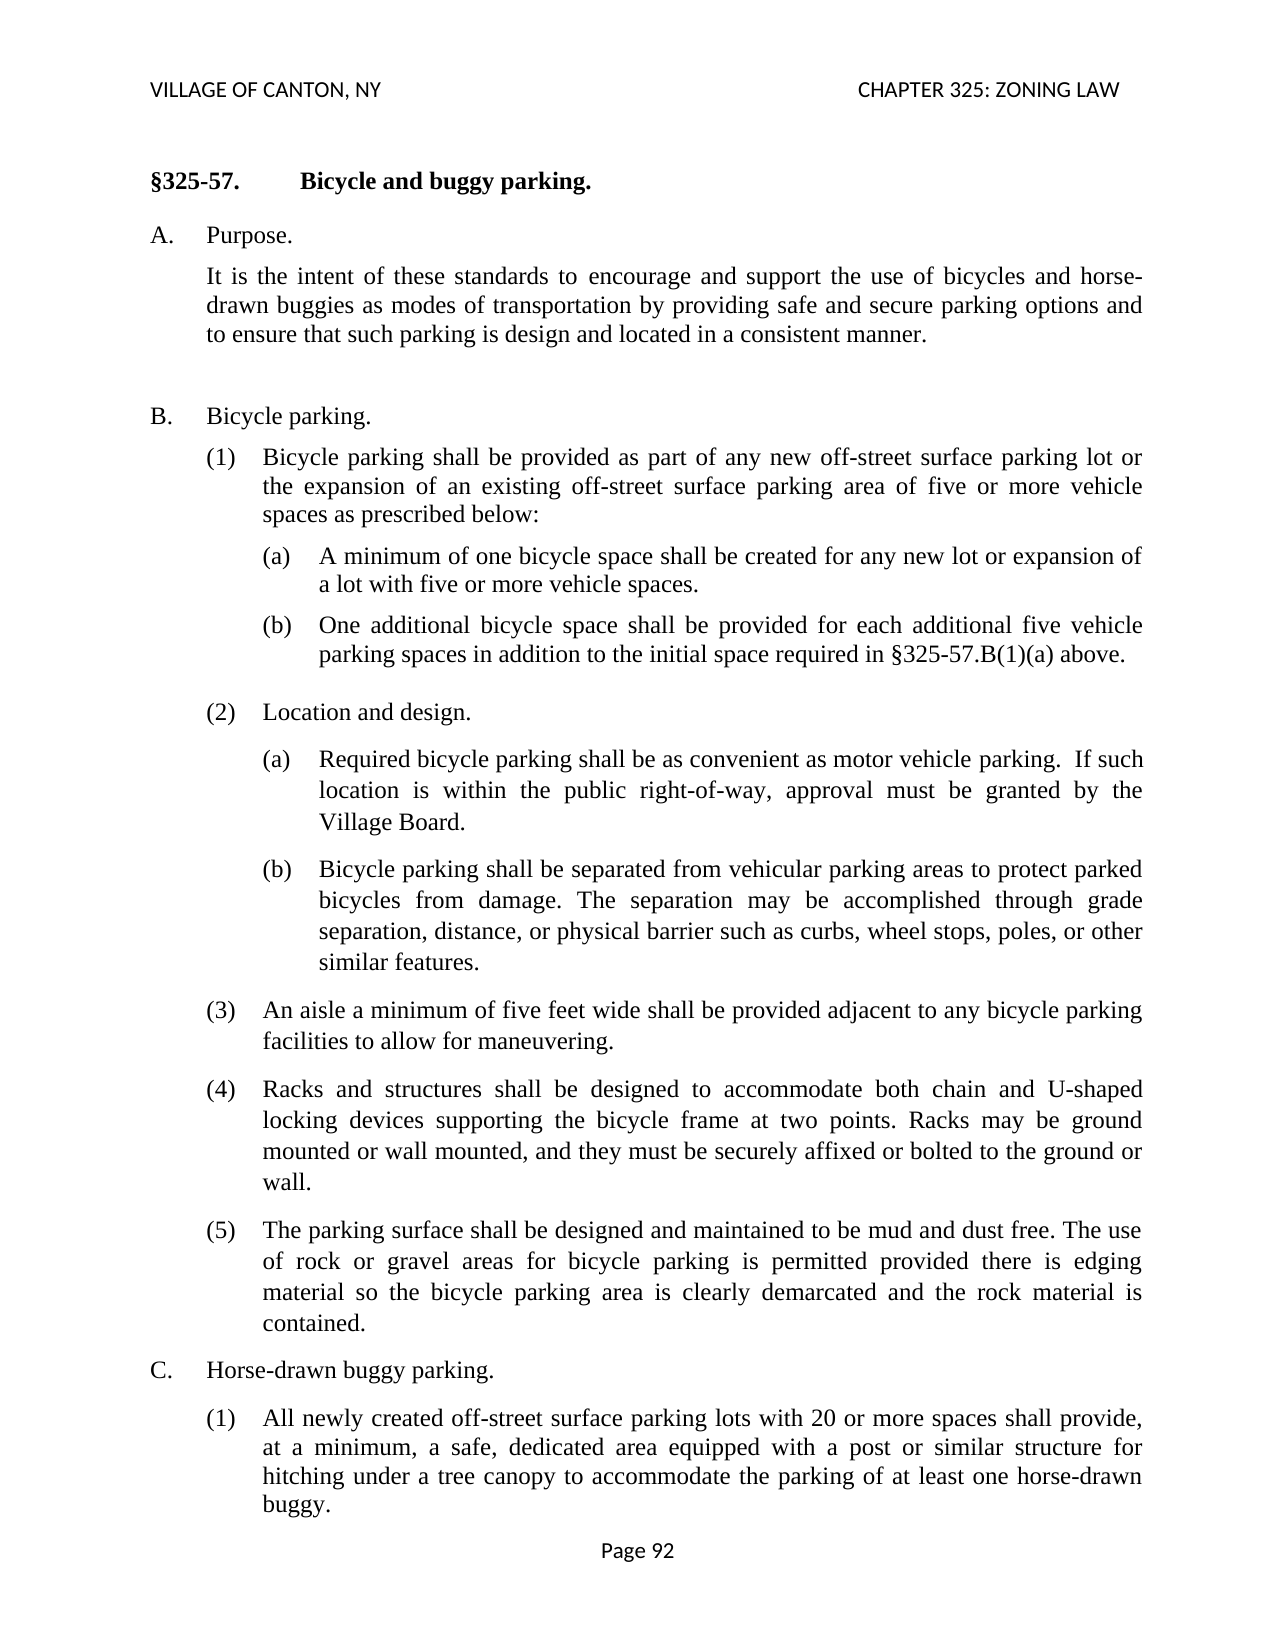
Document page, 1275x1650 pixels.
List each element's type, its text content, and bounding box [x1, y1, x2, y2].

text It is the intent of these standards to encourage and support the use of bicycles and horse-drawn buggies as modes of transportation by providing safe and secure parking options and to ensure that such parking is design and located in a consistent manner. [206, 261, 1144, 347]
text (3) An aisle a minimum of five feet wide shall be provided adjacent to any bicycle parking facilities to allow for maneuvering. [206, 995, 1144, 1055]
text (4) Racks and structures shall be designed to accommodate both chain and U-shaped locking devices supporting the bicycle frame at two points. Racks may be ground mounted or wall mounted, and they must be securely affixed or bolted to the ground or wall. [206, 1074, 1144, 1196]
text A. Purpose. [150, 220, 1144, 249]
text (a) A minimum of one bicycle space shall be created for any new lot or expansion of a lot with five or more vehicle spaces. [262, 541, 1144, 598]
text (2) Location and design. [206, 697, 1144, 726]
text (1) Bicycle parking shall be provided as part of any new off-street surface parking lot or the expansion of an existing off-street surface parking area of five or more vehicle spaces as prescribed below: [206, 442, 1144, 528]
text (a) Required bicycle parking shall be as convenient as motor vehicle parking. If such location is within the public right-of-way, approval must be granted by the Village Board. [262, 744, 1144, 835]
text §325-57. Bicycle and buggy parking. [150, 166, 1125, 195]
text (b) One additional bicycle space shall be provided for each additional five vehicle parking spaces in addition to the initial space required in §325-57.B(1)(a) above. [262, 611, 1144, 668]
text C. Horse-drawn buggy parking. [150, 1356, 1144, 1384]
text B. Bicycle parking. [150, 401, 1144, 430]
text (b) Bicycle parking shall be separated from vehicular parking areas to protect parked bicycles from damage. The separation may be accomplished through grade separation, distance, or physical barrier such as curbs, wheel stops, poles, or other similar features. [262, 854, 1144, 976]
text (1) All newly created off-street surface parking lots with 20 or more spaces shall provide, at a minimum, a safe, dedicated area equipped with a post or similar structure for hitching under a tree canopy to accommodate the parking of at least one horse-drawn buggy. [206, 1403, 1144, 1518]
text (5) The parking surface shall be designed and maintained to be mud and dust free. The use of rock or gravel areas for bicycle parking is permitted provided there is edging material so the bicycle parking area is clearly demarcated and the rock material is contained. [206, 1215, 1144, 1337]
